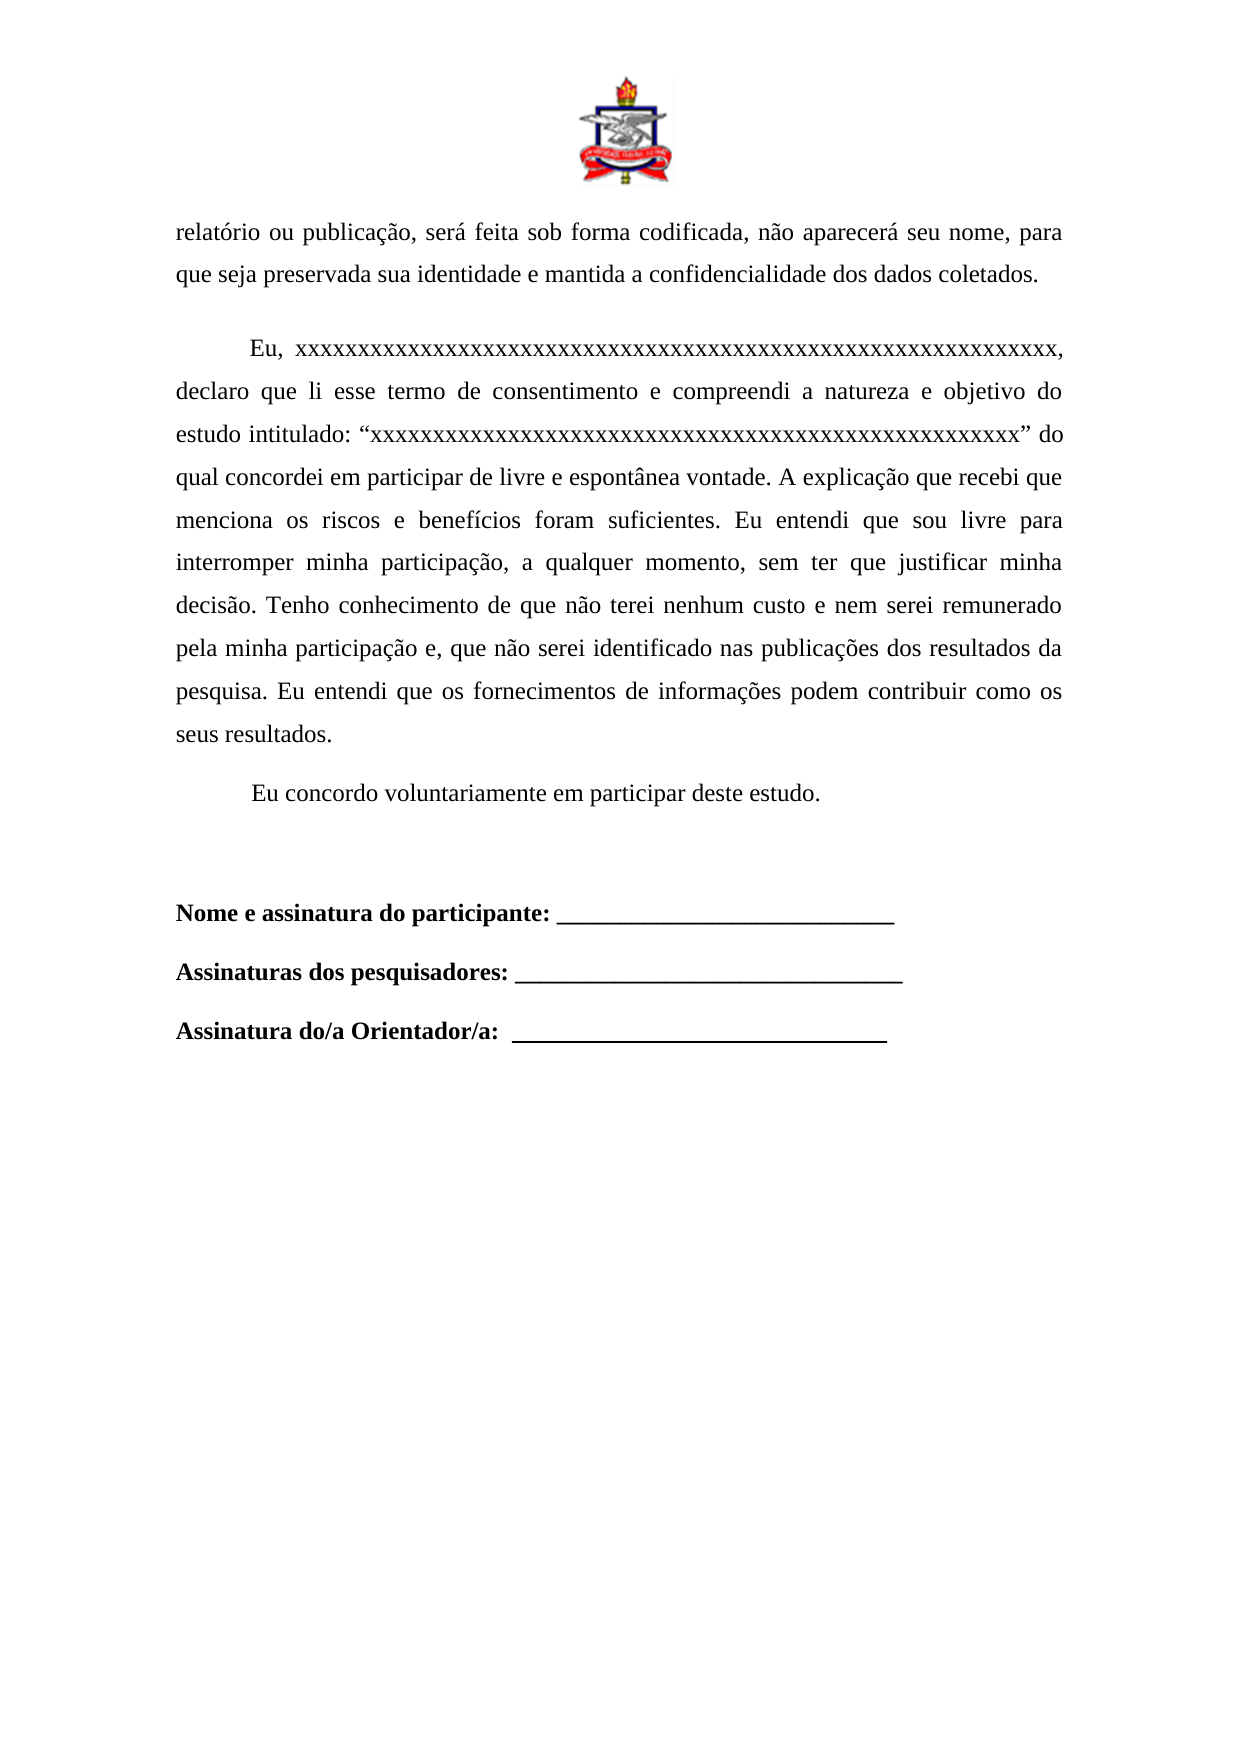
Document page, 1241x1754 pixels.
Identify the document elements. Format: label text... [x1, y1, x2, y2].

text Assinatura do/a Orientador/a: ______________________________ [176, 1016, 1064, 1045]
text Assinaturas dos pesquisadores: _______________________________ [176, 957, 1064, 986]
text Eu, xxxxxxxxxxxxxxxxxxxxxxxxxxxxxxxxxxxxxxxxxxxxxxxxxxxxxxxxxxxxx, declaro que li esse termo de consentimento e compreendi a natureza e objetivo do estudo intitulado: “xxxxxxxxxxxxxxxxxxxxxxxxxxxxxxxxxxxxxxxxxxxxxxxxxxxx” do qual concordei em participar de livre e espontânea vontade. A explicação que recebi que menciona os riscos e benefícios foram suficientes. Eu entendi que sou livre para interromper minha participação, a qualquer momento, sem ter que justificar minha decisão. Tenho conhecimento de que não terei nenhum custo e nem serei remunerado pela minha participação e, que não serei identificado nas publicações dos resultados da pesquisa. Eu entendi que os fornecimentos de informações podem contribuir como os seus resultados. [176, 333, 1064, 747]
text Eu concordo voluntariamente em participar deste estudo. [251, 778, 1064, 807]
text Nome e assinatura do participante: ___________________________ [176, 898, 1064, 926]
picture [577, 75, 676, 188]
